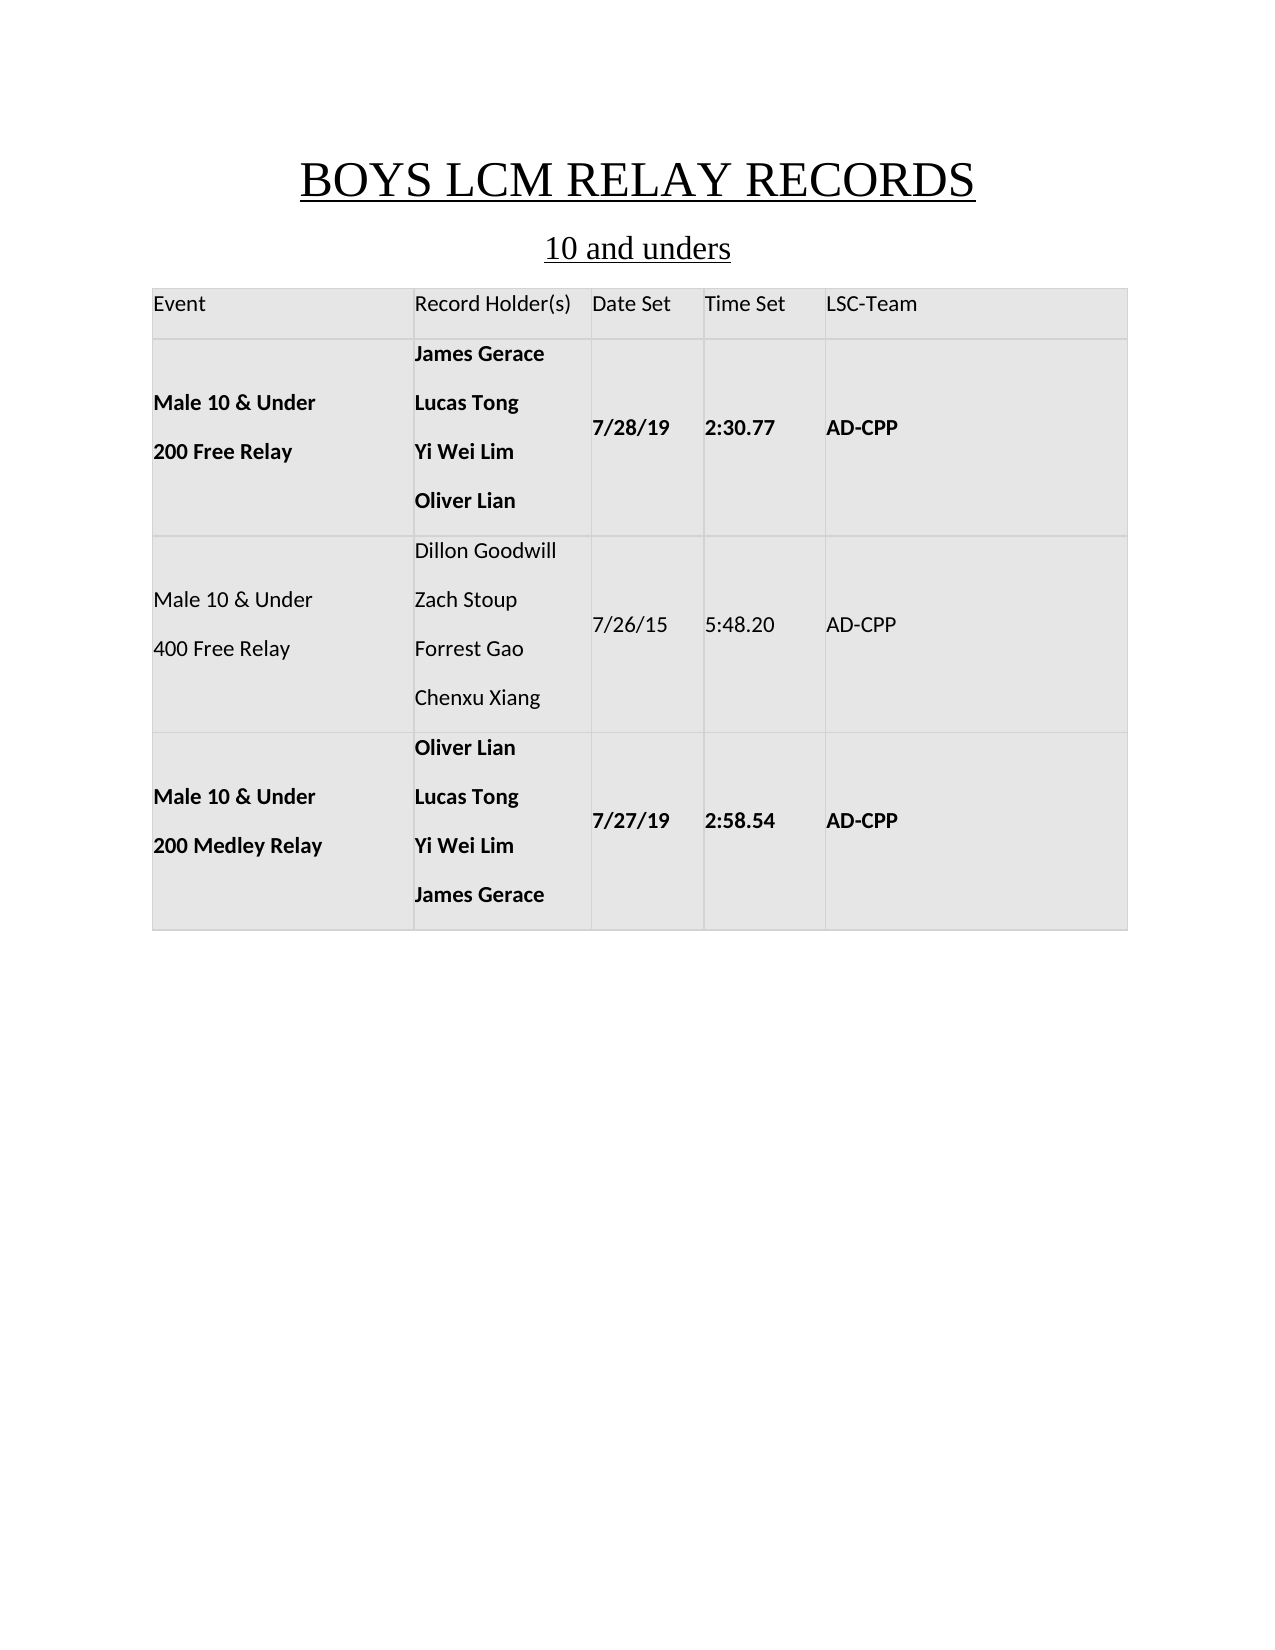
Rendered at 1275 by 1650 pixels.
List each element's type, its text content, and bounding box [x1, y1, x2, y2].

table_header Time Set [705, 289, 825, 338]
text 10 and unders [150, 228, 1125, 267]
table_cell Oliver Lian Lucas Tong Yi Wei Lim James Gerace [415, 733, 591, 929]
table_cell 5:48.20 [705, 537, 825, 732]
table_cell Dillon Goodwill Zach Stoup Forrest Gao Chenxu Xiang [415, 537, 591, 732]
table_cell AD-CPP [826, 340, 1127, 535]
text BOYS LCM RELAY RECORDS [150, 150, 1125, 207]
table_cell AD-CPP [826, 537, 1127, 732]
table_cell 7/26/15 [592, 537, 703, 732]
table_cell Male 10 & Under 400 Free Relay [153, 537, 413, 732]
table_cell 2:58.54 [705, 733, 825, 929]
table_header Event [153, 289, 413, 338]
table_cell Male 10 & Under 200 Free Relay [153, 340, 413, 535]
table_cell Male 10 & Under 200 Medley Relay [153, 733, 413, 929]
table_cell James Gerace Lucas Tong Yi Wei Lim Oliver Lian [415, 340, 591, 535]
table_cell 2:30.77 [705, 340, 825, 535]
table_header Record Holder(s) [415, 289, 591, 338]
table_header LSC-Team [826, 289, 1127, 338]
table_header Date Set [592, 289, 703, 338]
table_cell AD-CPP [826, 733, 1127, 929]
table_cell 7/27/19 [592, 733, 703, 929]
table_cell 7/28/19 [592, 340, 703, 535]
